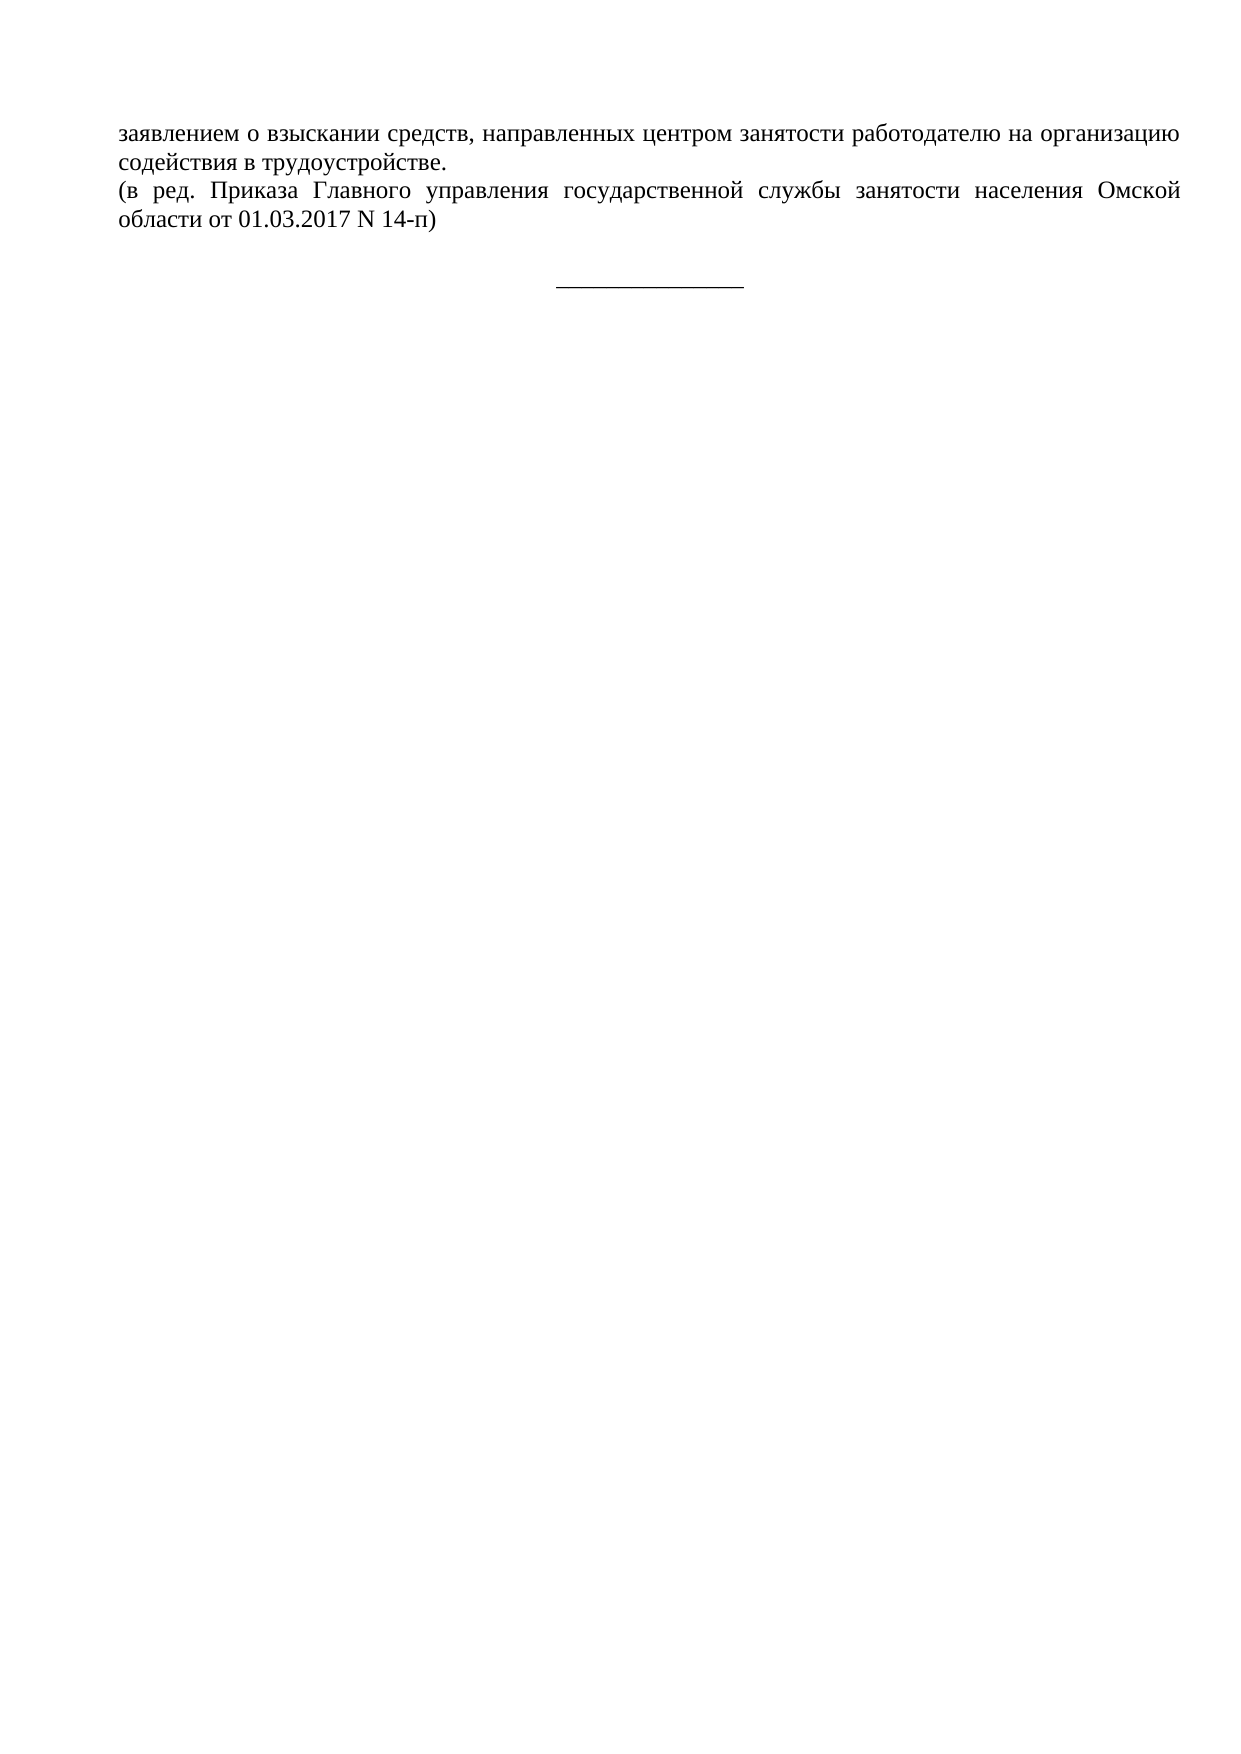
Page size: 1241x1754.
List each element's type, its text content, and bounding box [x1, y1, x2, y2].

text _______________ [118, 262, 1181, 291]
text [118, 118, 1181, 176]
text (в ред. Приказа Главного управления государственной службы занятости населения Омской области от 01.03.2017 N 14-п) [118, 176, 1181, 233]
